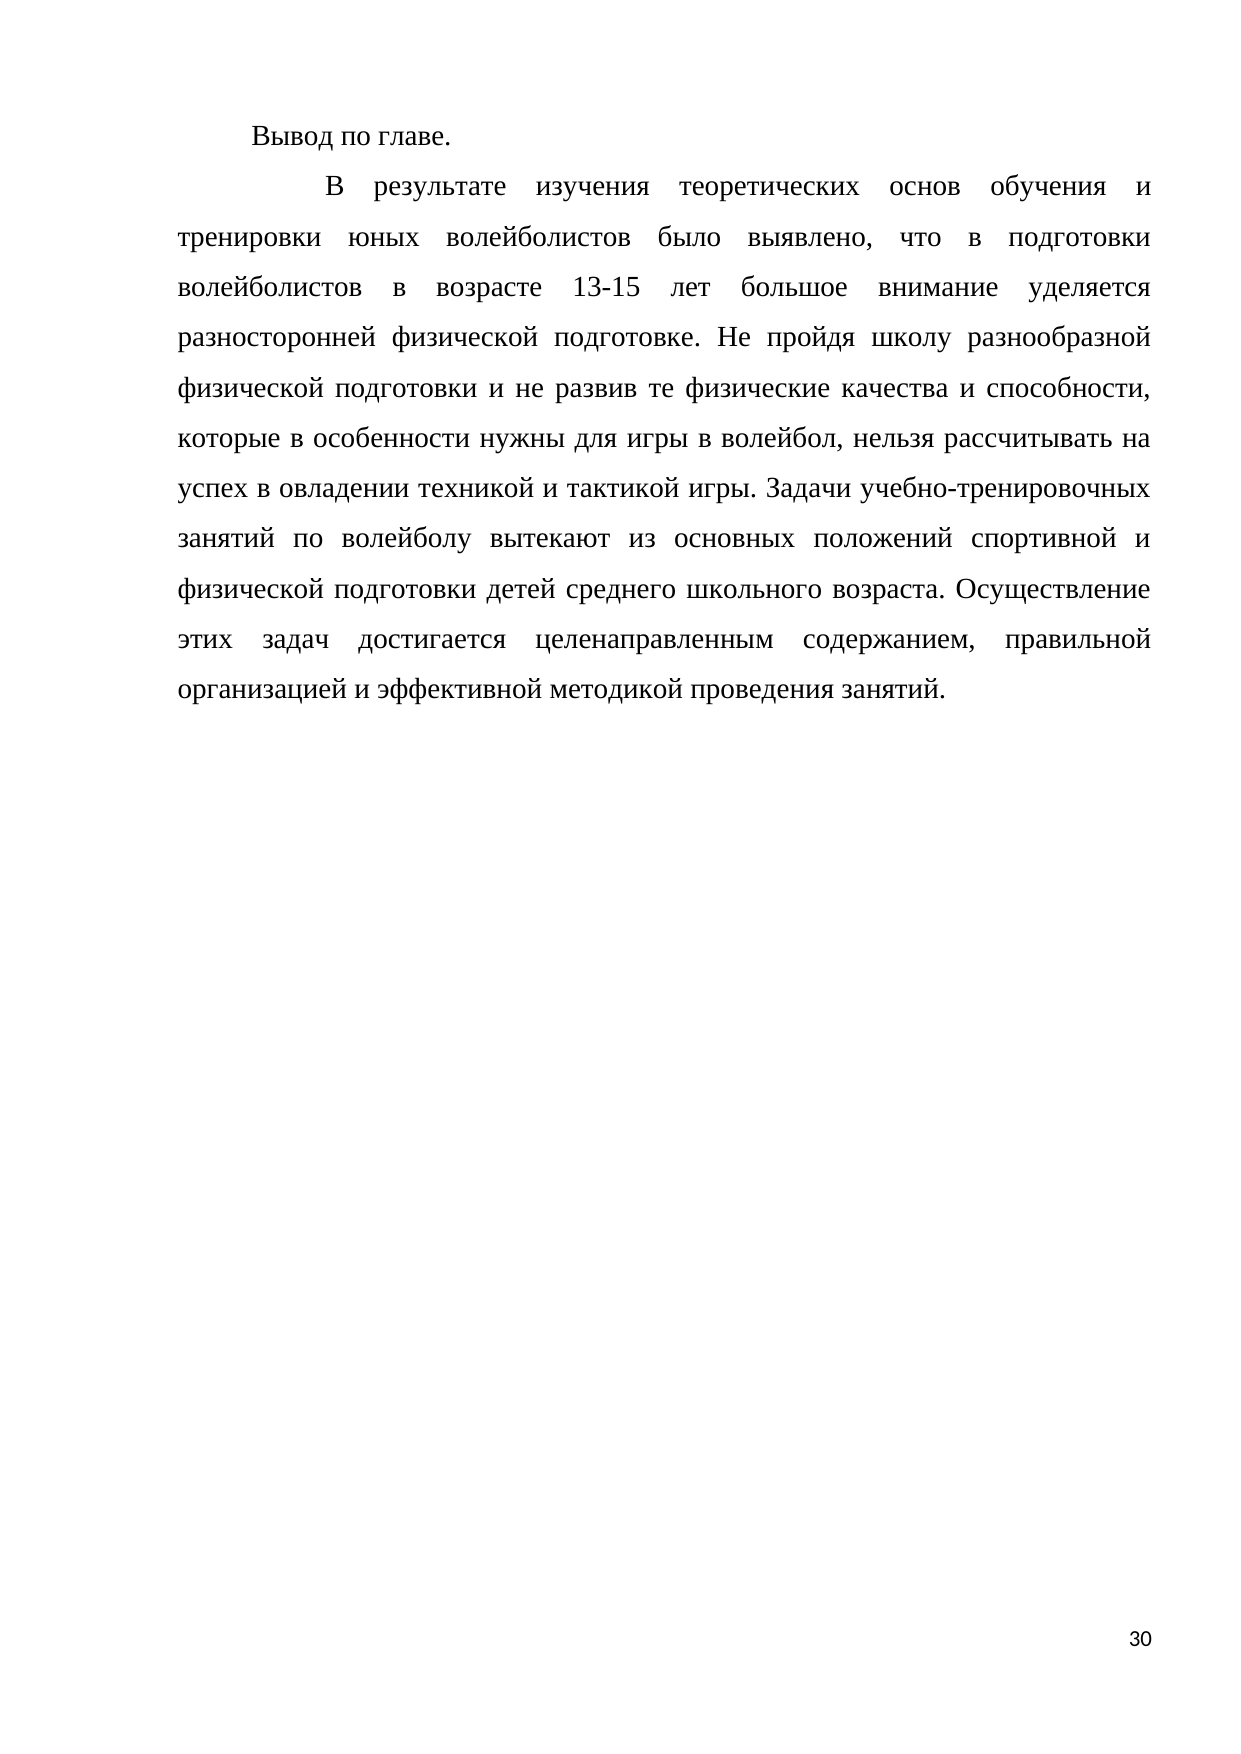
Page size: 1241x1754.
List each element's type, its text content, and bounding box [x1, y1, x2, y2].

text Вывод по главе. [177, 118, 1152, 152]
text В результате изучения теоретических основ обучения и тренировки юных волейболистов было выявлено, что в подготовки волейболистов в возрасте 13-15 лет большое внимание уделяется разносторонней физической подготовке. Не пройдя школу разнообразной физической подготовки и не развив те физические качества и способности, которые в особенности нужны для игры в волейбол, нельзя рассчитывать на успех в овладении техникой и тактикой игры. Задачи учебно-тренировочных занятий по волейболу вытекают из основных положений спортивной и физической подготовки детей среднего школьного возраста. Осуществление этих задач достигается целенаправленным содержанием, правильной организацией и эффективной методикой проведения занятий. [177, 168, 1152, 705]
